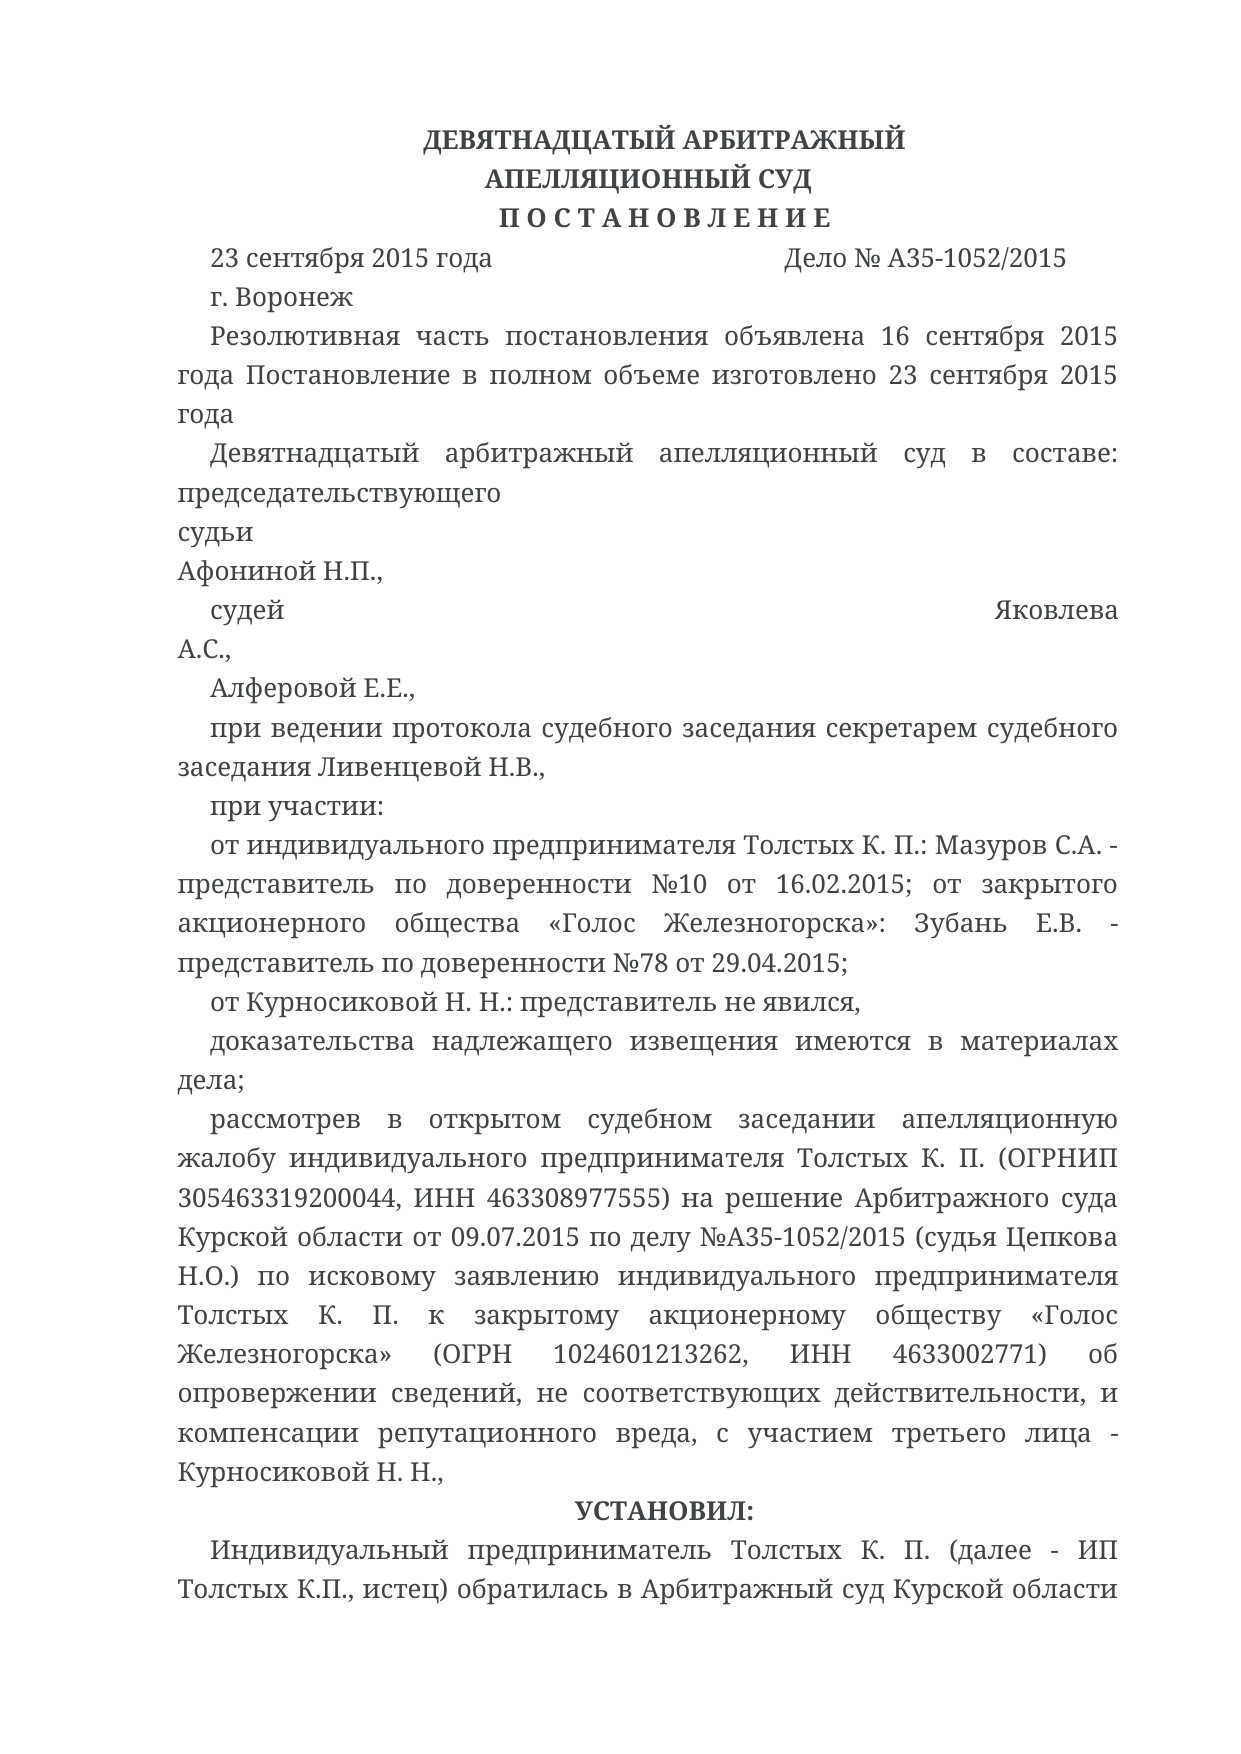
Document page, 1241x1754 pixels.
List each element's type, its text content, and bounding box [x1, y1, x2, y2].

text УСТАНОВИЛ: [177, 1489, 1119, 1528]
text Алферовой Е.Е., [177, 666, 1119, 706]
text судей Яковлева А.С., [177, 588, 1119, 666]
text г. Воронеж [177, 275, 1119, 314]
text доказательства надлежащего извещения имеются в материалах дела; [177, 1019, 1119, 1097]
text при участии: [177, 784, 1119, 823]
text Девятнадцатый арбитражный апелляционный суд в составе: председательствующего судьи Афониной Н.П., [177, 431, 1119, 588]
text Резолютивная часть постановления объявлена 16 сентября 2015 года Постановление в полном объеме изготовлено 23 сентября 2015 года [177, 314, 1119, 431]
text 23 сентября 2015 года Дело № А35-1052/2015 [177, 236, 1119, 275]
text ДЕВЯТНАДЦАТЫЙ АРБИТРАЖНЫЙ АПЕЛЛЯЦИОННЫЙ СУД [177, 118, 1119, 196]
text от Курносиковой Н. Н.: представитель не явился, [177, 980, 1119, 1019]
text рассмотрев в открытом судебном заседании апелляционную жалобу индивидуального предпринимателя Толстых К. П. (ОГРНИП 305463319200044, ИНН 463308977555) на решение Арбитражного суда Курской области от 09.07.2015 по делу №А35-1052/2015 (судья Цепкова Н.О.) по исковому заявлению индивидуального предпринимателя Толстых К. П. к закрытому акционерному обществу «Голос Железногорска» (ОГРН 1024601213262, ИНН 4633002771) об опровержении сведений, не соответствующих действительности, и компенсации репутационного вреда, с участием третьего лица - Курносиковой Н. Н., [177, 1097, 1119, 1489]
text от индивидуального предпринимателя Толстых К. П.: Мазуров С.А. - представитель по доверенности №10 от 16.02.2015; от закрытого акционерного общества «Голос Железногорска»: Зубань Е.В. - представитель по доверенности №78 от 29.04.2015; [177, 823, 1119, 980]
text П О С Т А Н О В Л Е Н И Е [177, 196, 1119, 236]
text при ведении протокола судебного заседания секретарем судебного заседания Ливенцевой Н.В., [177, 706, 1119, 784]
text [177, 1528, 1119, 1606]
